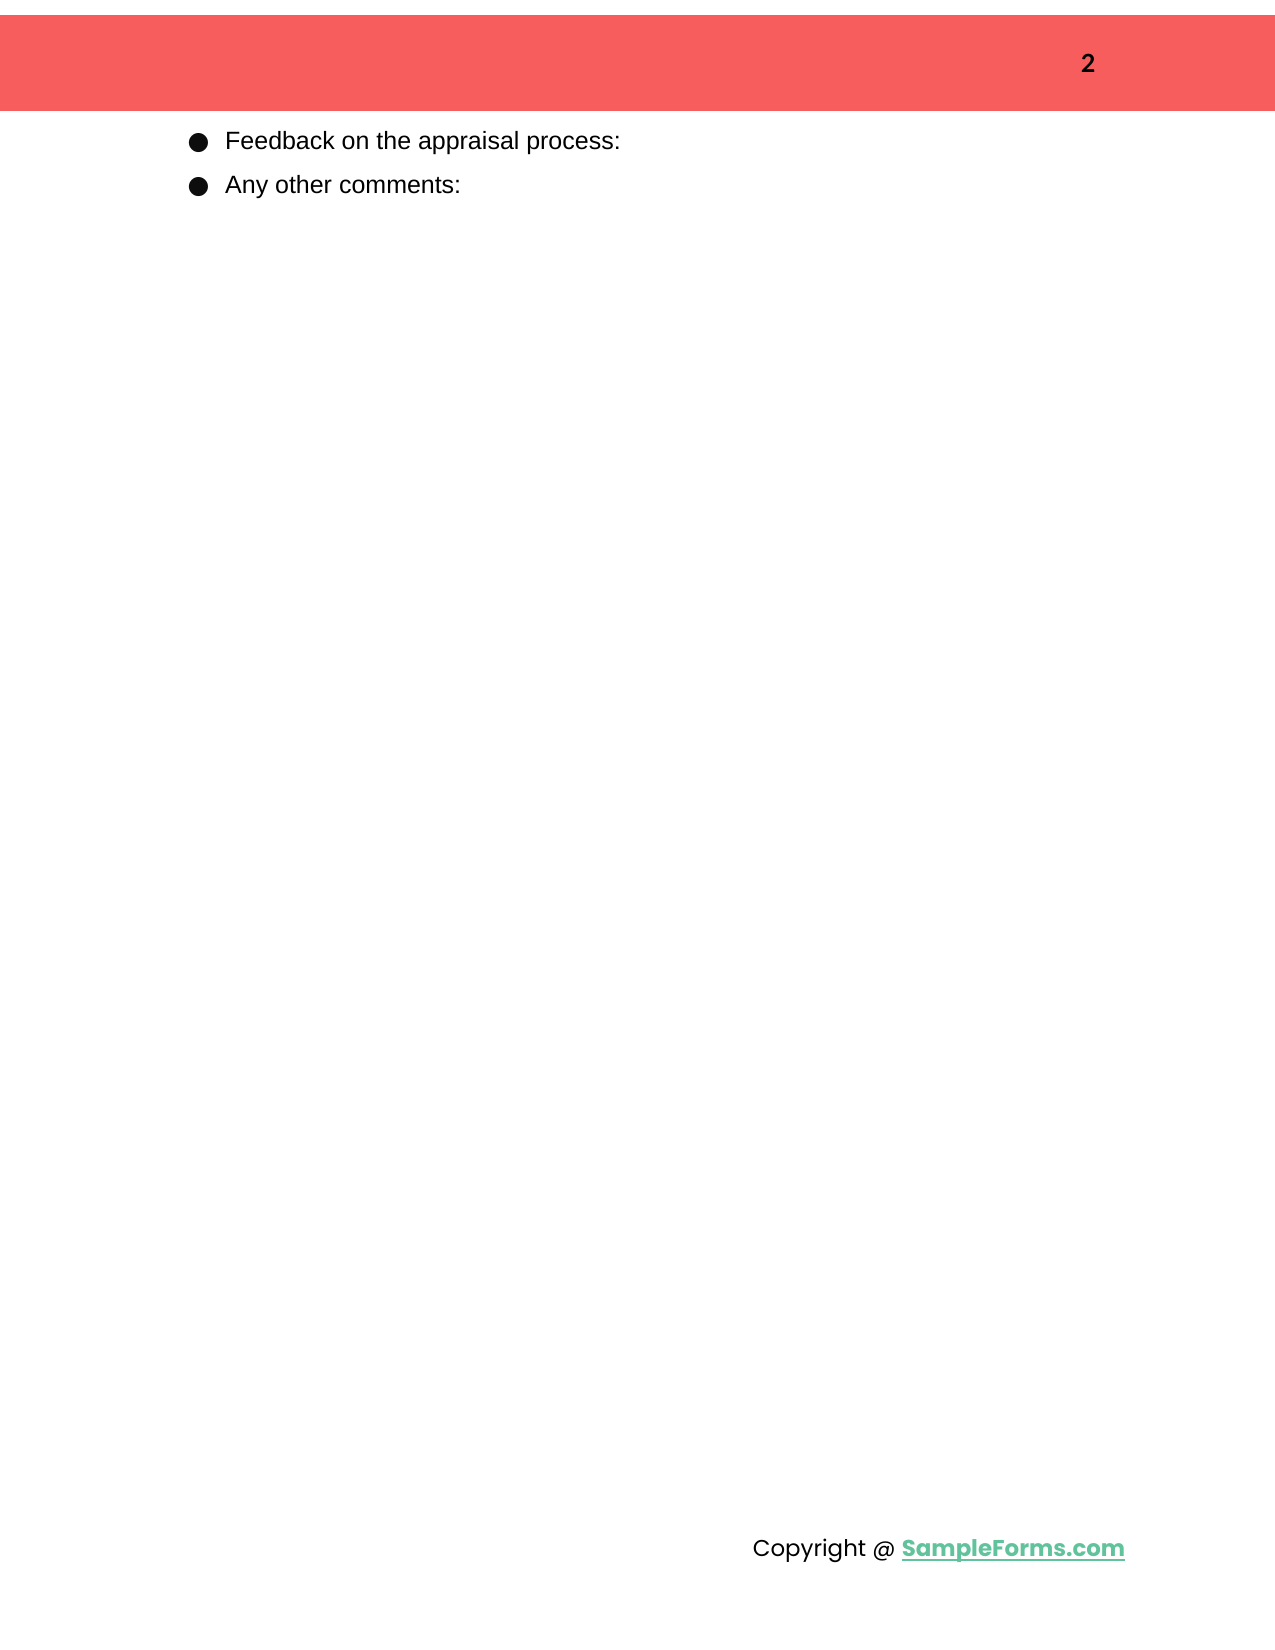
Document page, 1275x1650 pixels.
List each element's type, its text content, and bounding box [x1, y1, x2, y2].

list Feedback on the appraisal process: [187, 126, 1125, 155]
list Any other comments: [187, 170, 1125, 199]
